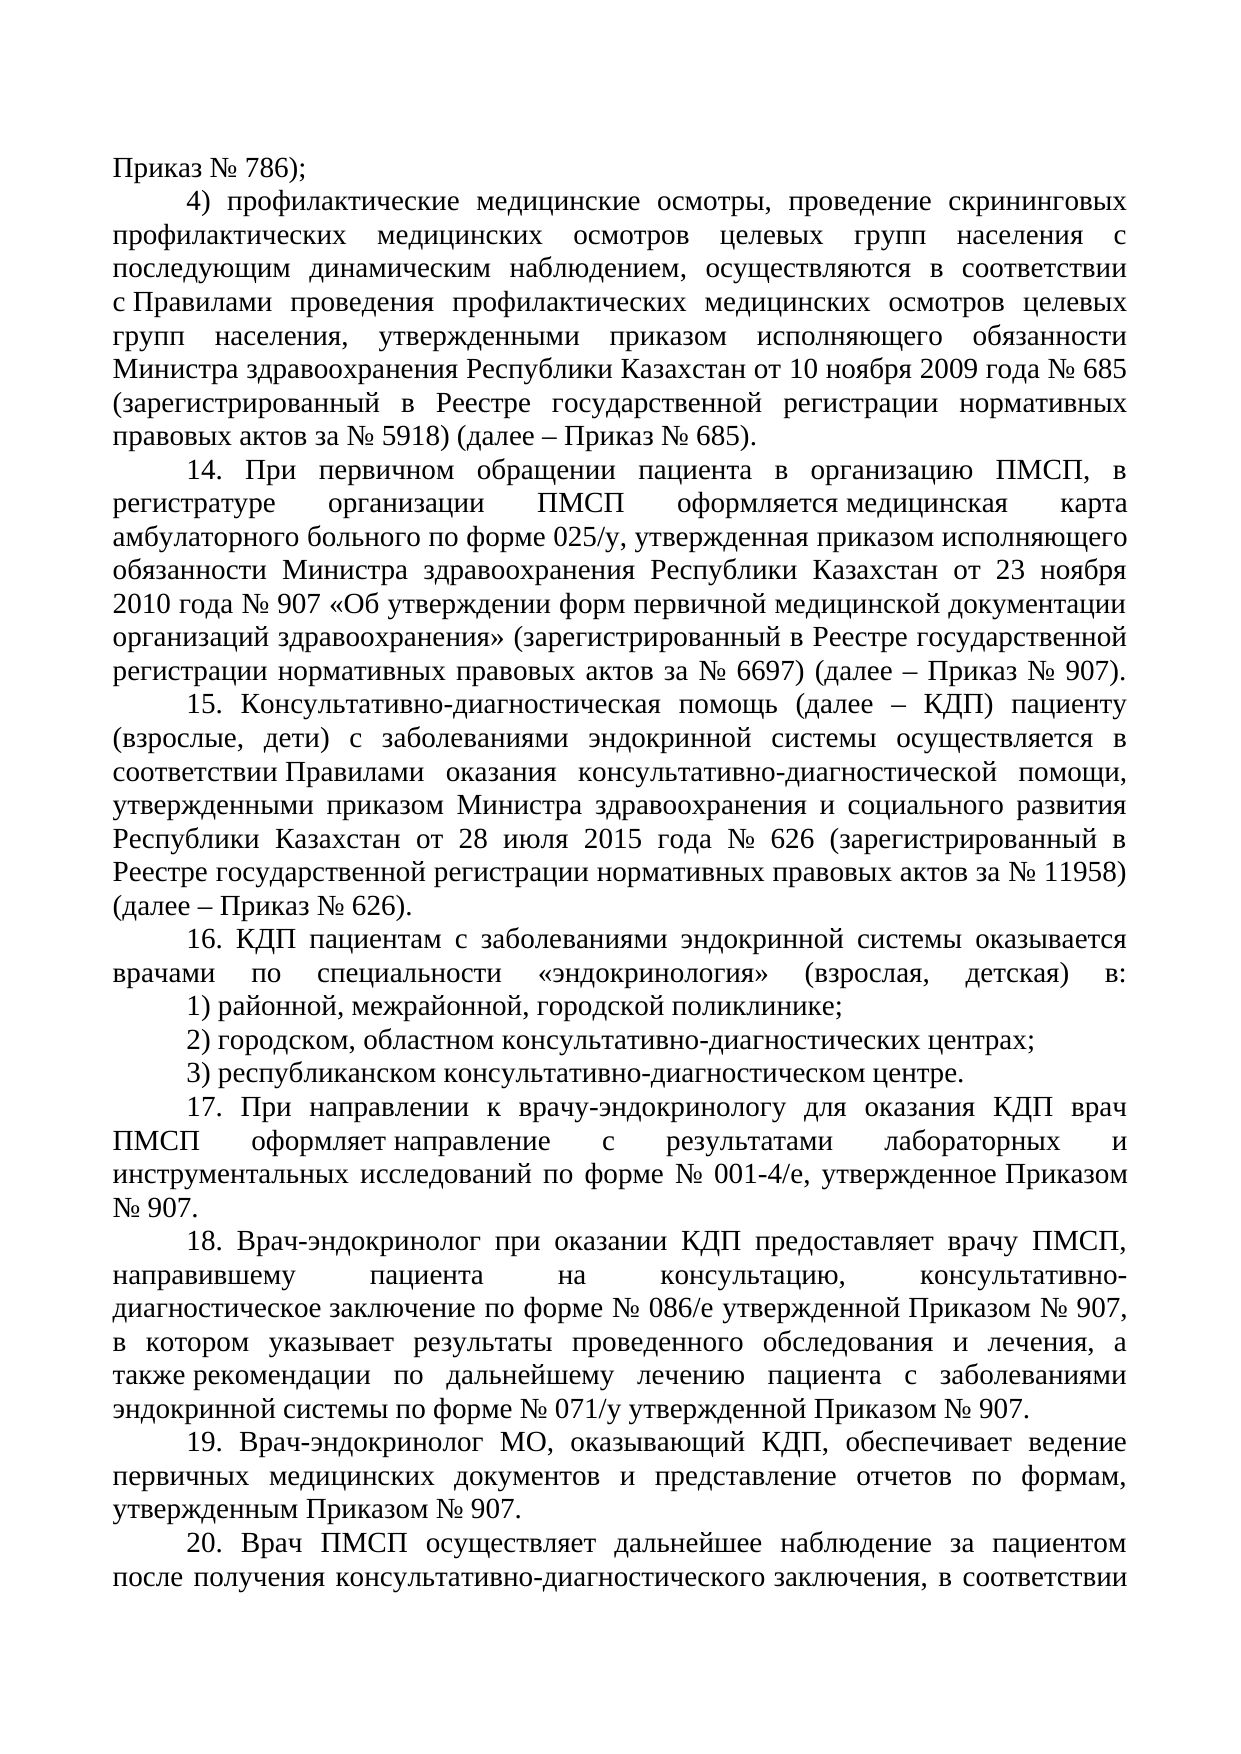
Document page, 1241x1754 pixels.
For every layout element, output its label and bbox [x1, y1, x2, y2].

text [112, 150, 1128, 1592]
